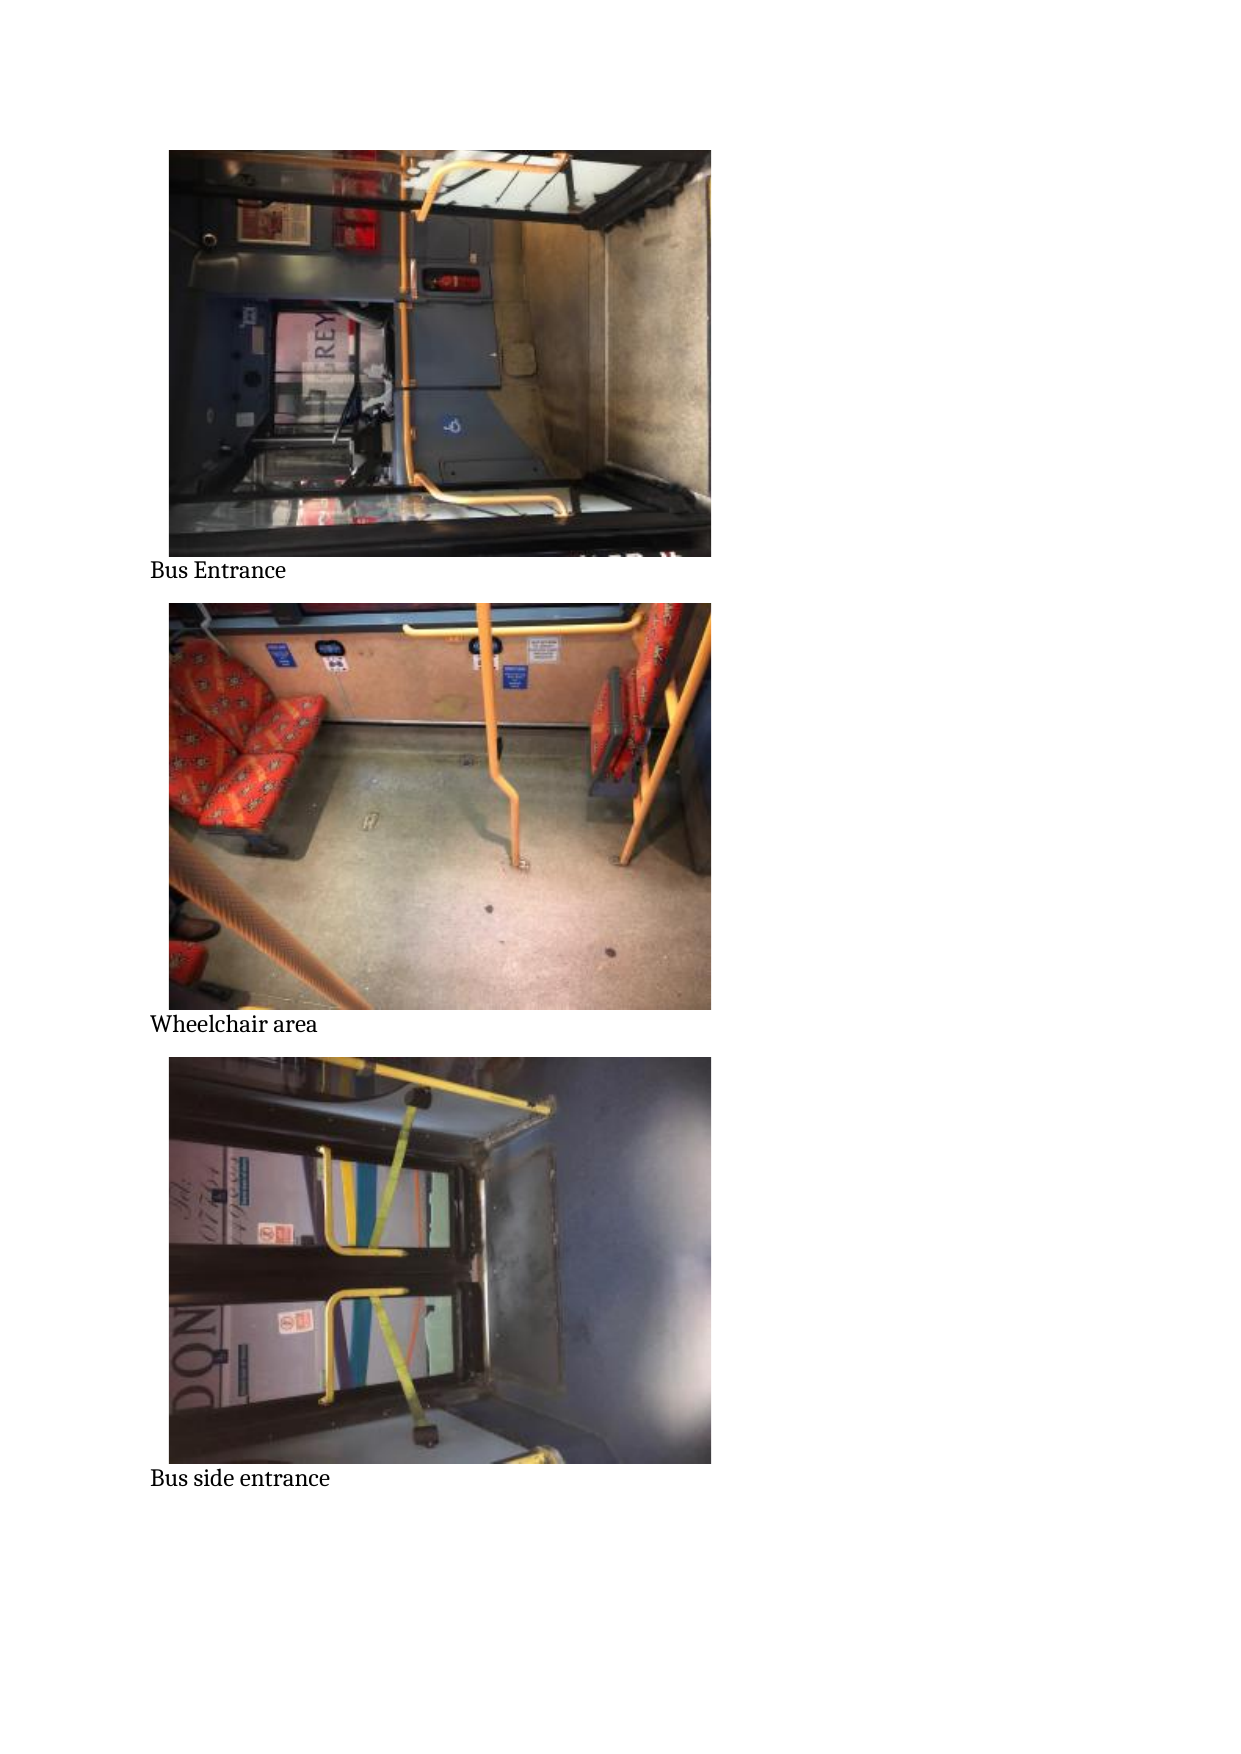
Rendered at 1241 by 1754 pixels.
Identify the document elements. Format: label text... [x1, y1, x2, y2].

picture [168, 1057, 712, 1464]
picture [168, 603, 712, 1010]
picture [168, 150, 712, 557]
